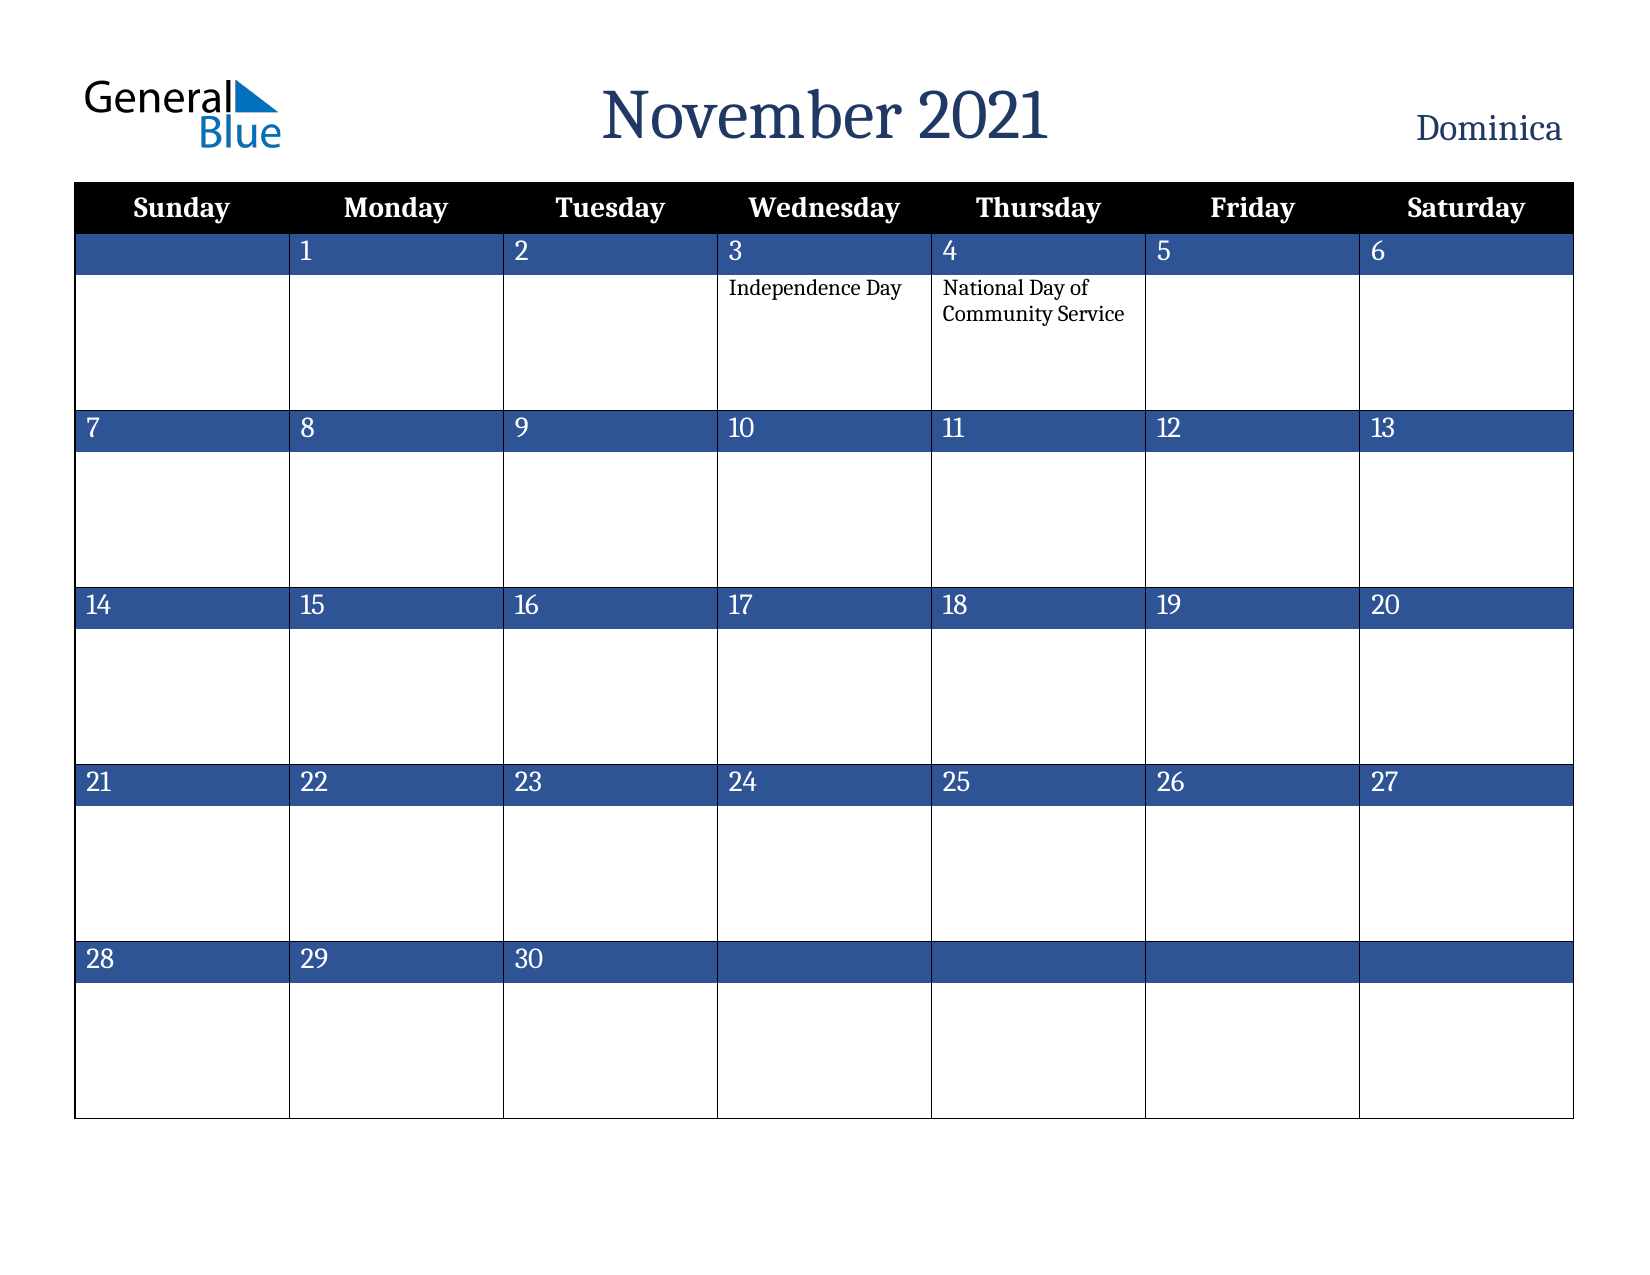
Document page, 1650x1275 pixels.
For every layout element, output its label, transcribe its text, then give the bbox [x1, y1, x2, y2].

table_cell 14 [76, 588, 289, 629]
table_cell [504, 629, 717, 764]
table_cell Independence Day [718, 275, 931, 410]
table_cell [932, 629, 1145, 764]
table_cell [1146, 806, 1359, 941]
table_cell Friday [1146, 183, 1359, 233]
table_cell [290, 806, 503, 941]
table_cell [76, 234, 289, 275]
table_cell 29 [290, 942, 503, 983]
table_cell 13 [1360, 411, 1573, 452]
table_cell [1146, 942, 1359, 983]
table_cell 28 [76, 942, 289, 983]
table_cell [1360, 806, 1573, 941]
table_cell Wednesday [718, 183, 931, 233]
table_cell [76, 452, 289, 587]
table_cell [932, 942, 1145, 983]
table_cell 24 [718, 765, 931, 806]
table_header Dominica [1146, 75, 1574, 182]
table_cell 19 [1146, 588, 1359, 629]
table_cell 15 [290, 588, 503, 629]
table_cell 11 [932, 411, 1145, 452]
table_cell National Day of Community Service [932, 275, 1145, 410]
table_cell 1 [290, 234, 503, 275]
table_cell [290, 452, 503, 587]
table_cell [932, 806, 1145, 941]
table_cell [1146, 452, 1359, 587]
table_cell 26 [1146, 765, 1359, 806]
table_cell [1146, 983, 1359, 1118]
table_header [75, 75, 503, 182]
table_cell 21 [76, 765, 289, 806]
table_cell 22 [290, 765, 503, 806]
table_cell [504, 452, 717, 587]
table_cell [718, 629, 931, 764]
table_cell [76, 983, 289, 1118]
table_cell [76, 629, 289, 764]
table_cell Saturday [1360, 183, 1573, 233]
table_cell 27 [1360, 765, 1573, 806]
table_cell 20 [1360, 588, 1573, 629]
table_cell 4 [932, 234, 1145, 275]
table_cell [1360, 983, 1573, 1118]
table_cell [290, 629, 503, 764]
table_cell 30 [504, 942, 717, 983]
table_cell [504, 983, 717, 1118]
table_cell 25 [932, 765, 1145, 806]
table_cell [1146, 629, 1359, 764]
table_cell Tuesday [504, 183, 717, 233]
table_cell 10 [718, 411, 931, 452]
table_header November 2021 [503, 75, 1146, 182]
table_cell [1360, 629, 1573, 764]
table_cell [290, 275, 503, 410]
picture [85, 80, 281, 148]
table_cell Thursday [932, 183, 1145, 233]
table_cell 17 [718, 588, 931, 629]
table_cell [932, 983, 1145, 1118]
table_cell [718, 942, 931, 983]
table_cell 9 [504, 411, 717, 452]
table_cell [1146, 275, 1359, 410]
table_cell [76, 275, 289, 410]
table_cell 7 [76, 411, 289, 452]
table_cell [504, 275, 717, 410]
table_cell Monday [290, 183, 503, 233]
table_cell [718, 806, 931, 941]
table_cell Sunday [76, 183, 289, 233]
table_cell 12 [1146, 411, 1359, 452]
table_cell 18 [932, 588, 1145, 629]
table_cell [718, 983, 931, 1118]
table_cell [290, 983, 503, 1118]
table_cell 23 [504, 765, 717, 806]
table_cell 6 [1360, 234, 1573, 275]
table_cell 2 [504, 234, 717, 275]
table_cell [504, 806, 717, 941]
table_cell [932, 452, 1145, 587]
table_cell 5 [1146, 234, 1359, 275]
table_cell [1360, 452, 1573, 587]
table_cell 3 [718, 234, 931, 275]
table_cell [1360, 942, 1573, 983]
table_cell 8 [290, 411, 503, 452]
table_cell [76, 806, 289, 941]
table_cell [718, 452, 931, 587]
table_cell 16 [504, 588, 717, 629]
table_cell [1360, 275, 1573, 410]
